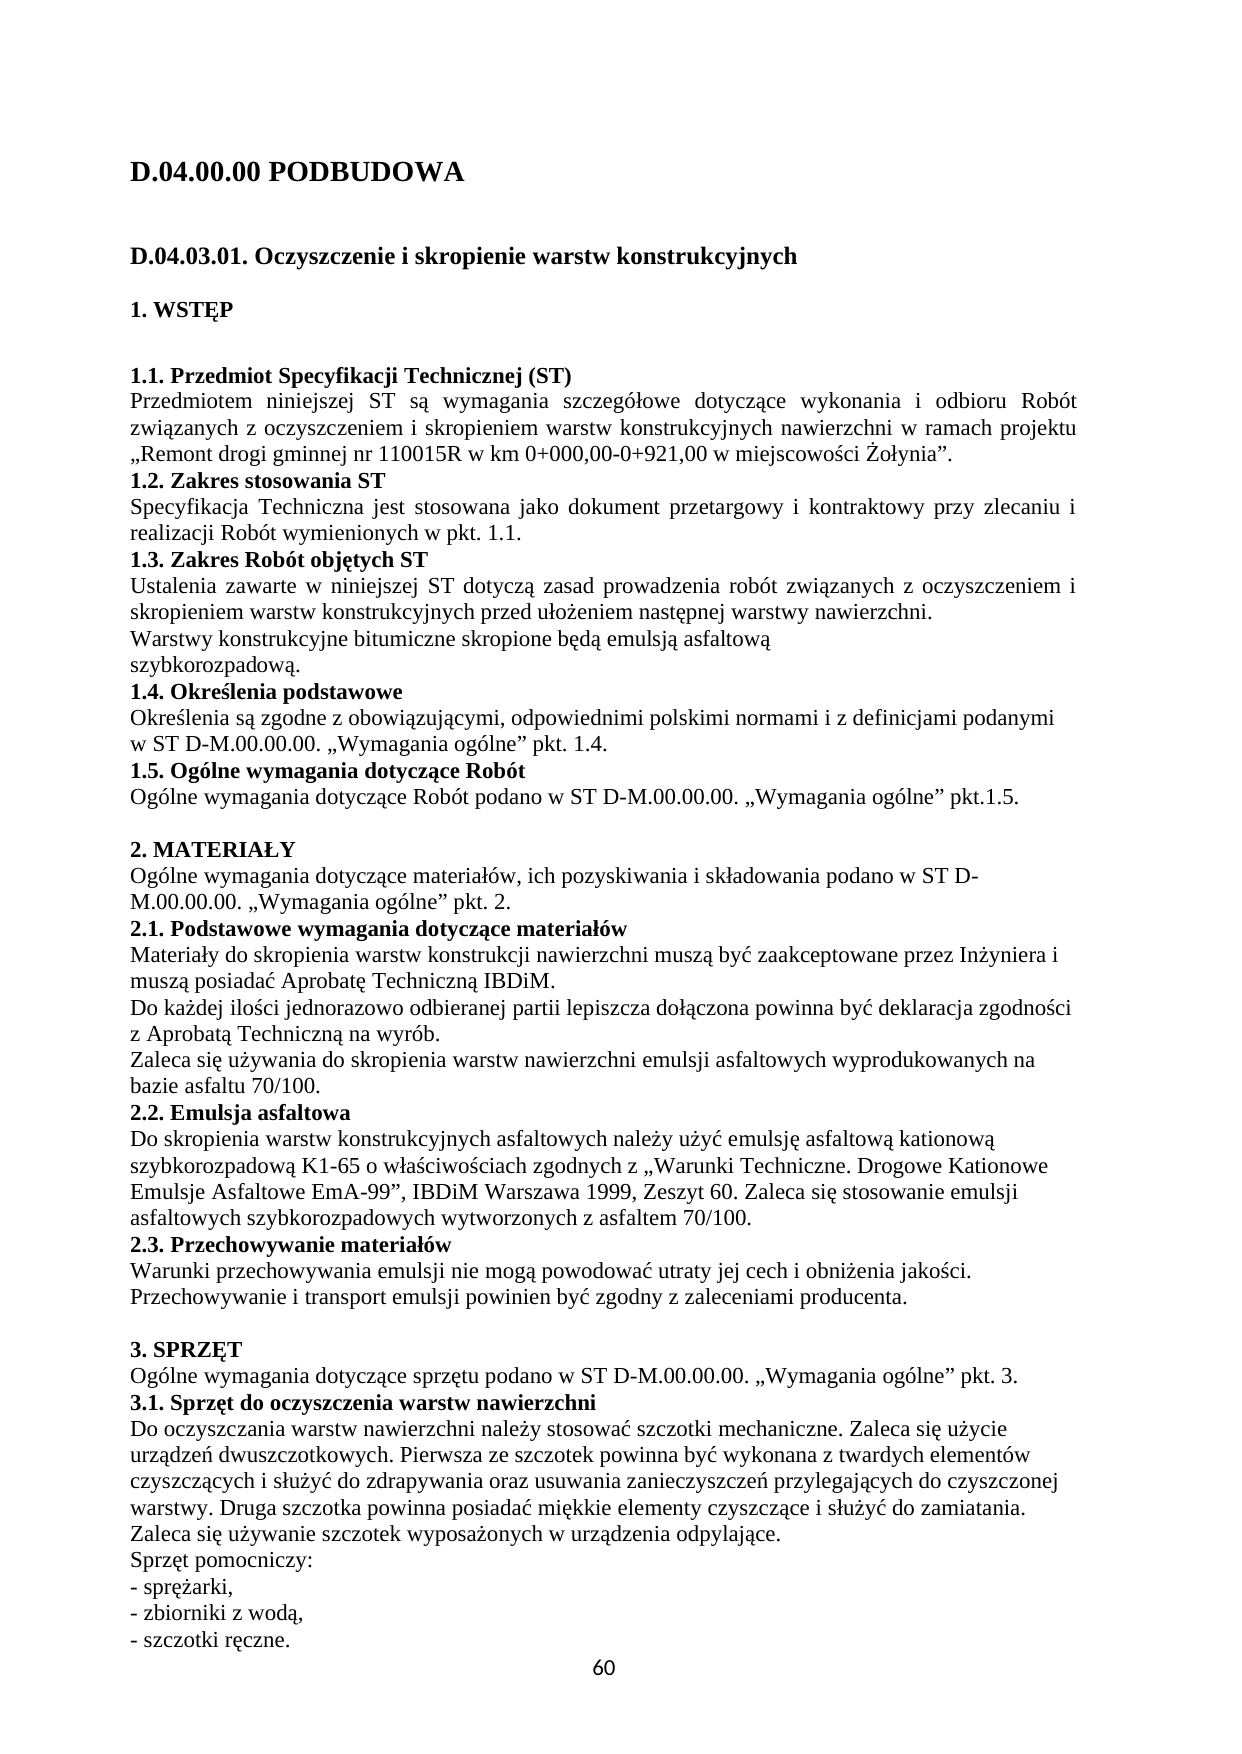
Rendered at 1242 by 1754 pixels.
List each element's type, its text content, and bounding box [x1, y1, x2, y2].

text - szczotki ręczne. [130, 1626, 1094, 1652]
text 2.2. Emulsja asfaltowa [130, 1099, 1094, 1126]
text - zbiorniki z wodą, [130, 1599, 1094, 1626]
text M.00.00.00. „Wymagania ogólne” pkt. 2. [130, 888, 1094, 914]
text muszą posiadać Aprobatę Techniczną IBDiM. [130, 967, 1094, 994]
text 1.2. Zakres stosowania ST [130, 467, 1094, 493]
text D.04.03.01. Oczyszczenie i skropienie warstw konstrukcyjnych [130, 241, 1094, 269]
text Sprzęt pomocniczy: [130, 1547, 1094, 1573]
text Do skropienia warstw konstrukcyjnych asfaltowych należy użyć emulsję asfaltową kationową [130, 1126, 1094, 1152]
text 1.5. Ogólne wymagania dotyczące Robót [130, 757, 1094, 783]
text 1.1. Przedmiot Specyfikacji Technicznej (ST) [130, 362, 1094, 388]
text Ogólne wymagania dotyczące sprzętu podano w ST D-M.00.00.00. „Wymagania ogólne” pkt. 3. [130, 1363, 1094, 1389]
text Przechowywanie i transport emulsji powinien być zgodny z zaleceniami producenta. [130, 1283, 1094, 1310]
text Zaleca się używania do skropienia warstw nawierzchni emulsji asfaltowych wyprodukowanych na [130, 1047, 1094, 1073]
text warstwy. Druga szczotka powinna posiadać miękkie elementy czyszczące i służyć do zamiatania. Zaleca się używanie szczotek wyposażonych w urządzenia odpylające. [130, 1494, 1032, 1547]
text D.04.00.00 PODBUDOWA [130, 154, 1094, 188]
text Określenia są zgodne z obowiązującymi, odpowiednimi polskimi normami i z definicjami podanymi w ST D-M.00.00.00. „Wymagania ogólne” pkt. 1.4. [130, 704, 1060, 757]
text 2.3. Przechowywanie materiałów [130, 1231, 1094, 1257]
text 1. WSTĘP [130, 296, 1094, 322]
text Do każdej ilości jednorazowo odbieranej partii lepiszcza dołączona powinna być deklaracja zgodności z Aprobatą Techniczną na wyrób. [130, 994, 1078, 1047]
text związanych z oczyszczeniem i skropieniem warstw konstrukcyjnych nawierzchni w ramach projektu [130, 414, 1094, 441]
text 1.3. Zakres Robót objętych ST [130, 546, 1094, 573]
text skropieniem warstw konstrukcyjnych przed ułożeniem następnej warstwy nawierzchni. Warstwy konstrukcyjne bitumiczne skropione będą emulsją asfaltową szybkorozpadową. [130, 598, 938, 678]
text 2.1. Podstawowe wymagania dotyczące materiałów [130, 915, 1094, 941]
text Materiały do skropienia warstw konstrukcji nawierzchni muszą być zaakceptowane przez Inżyniera i [130, 941, 1094, 967]
text „Remont drogi gminnej nr 110015R w km 0+000,00-0+921,00 w miejscowości Żołynia”. [130, 441, 1094, 467]
text Przedmiotem niniejszej ST są wymagania szczegółowe dotyczące wykonania i odbioru Robót [130, 388, 1094, 414]
text Do oczyszczania warstw nawierzchni należy stosować szczotki mechaniczne. Zaleca się użycie urządzeń dwuszczotkowych. Pierwsza ze szczotek powinna być wykonana z twardych elementów czyszczących i służyć do zdrapywania oraz usuwania zanieczyszczeń przylegających do czyszczonej [130, 1416, 1064, 1494]
text szybkorozpadową K1-65 o właściwościach zgodnych z „Warunki Techniczne. Drogowe Kationowe Emulsje Asfaltowe EmA-99”, IBDiM Warszawa 1999, Zeszyt 60. Zaleca się stosowanie emulsji asfaltowych szybkorozpadowych wytworzonych z asfaltem 70/100. [130, 1152, 1056, 1231]
text bazie asfaltu 70/100. [130, 1073, 1094, 1099]
text Ogólne wymagania dotyczące materiałów, ich pozyskiwania i składowania podano w ST D- [130, 862, 1094, 888]
text 3.1. Sprzęt do oczyszczenia warstw nawierzchni [130, 1389, 1094, 1416]
text - sprężarki, [130, 1573, 1094, 1599]
text 3. SPRZĘT [130, 1336, 1094, 1363]
text 2. MATERIAŁY [130, 836, 1094, 862]
text Warunki przechowywania emulsji nie mogą powodować utraty jej cech i obniżenia jakości. [130, 1257, 1094, 1283]
text 1.4. Określenia podstawowe [130, 678, 1094, 704]
text Specyfikacja Techniczna jest stosowana jako dokument przetargowy i kontraktowy przy zlecaniu i realizacji Robót wymienionych w pkt. 1.1. [130, 493, 1083, 546]
text Ustalenia zawarte w niniejszej ST dotyczą zasad prowadzenia robót związanych z oczyszczeniem i [130, 573, 1094, 598]
text Ogólne wymagania dotyczące Robót podano w ST D-M.00.00.00. „Wymagania ogólne” pkt.1.5. [130, 783, 1094, 809]
